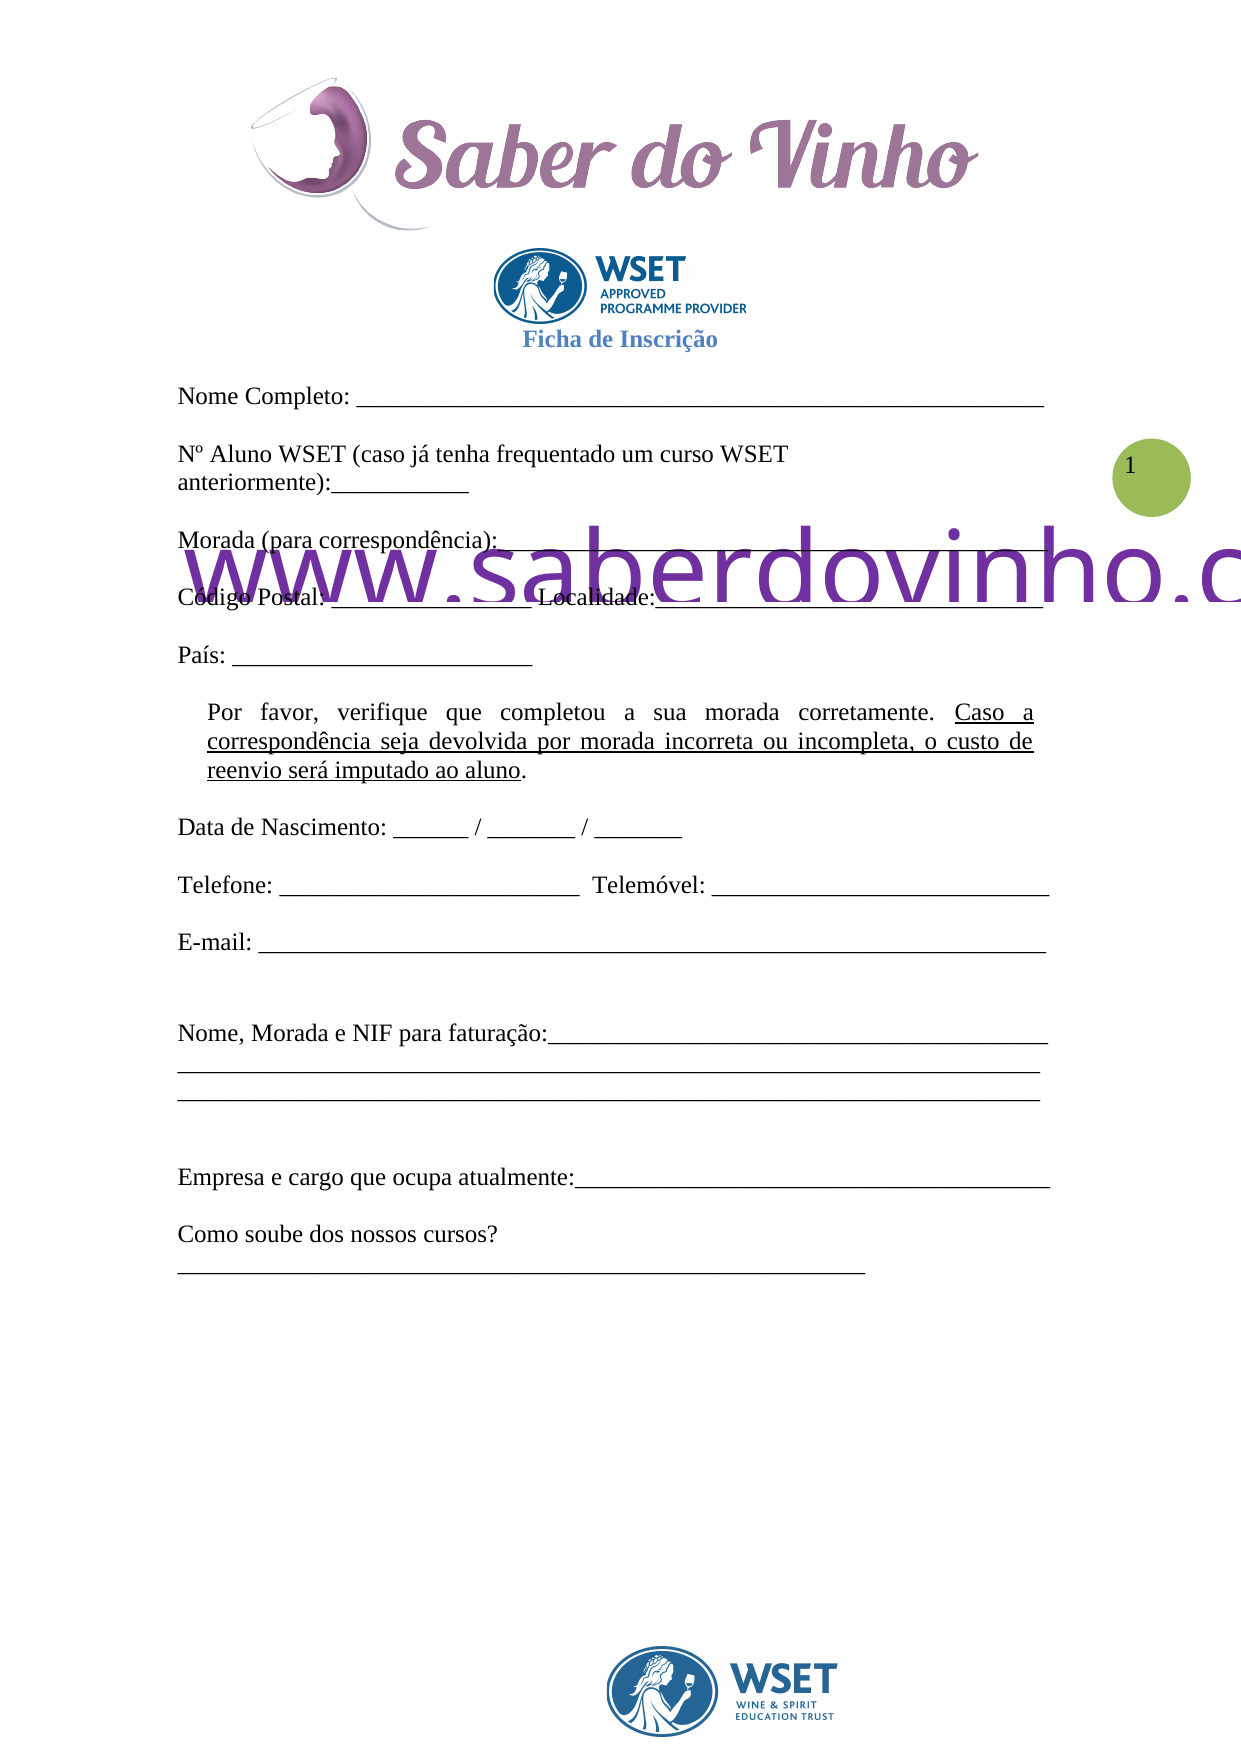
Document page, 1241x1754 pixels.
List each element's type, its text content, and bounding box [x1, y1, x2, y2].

text _____________________________________________________________________ [177, 1047, 1063, 1076]
text Data de Nascimento: ______ / _______ / _______ [177, 812, 1063, 841]
text Código Postal: ________________ Localidade:_______________________________ [177, 582, 1063, 611]
text Por favor, verifique que completou a sua morada corretamente. Caso a correspondência seja devolvida por morada incorreta ou incompleta, o custo de reenvio será imputado ao aluno. [207, 697, 1034, 751]
picture [217, 60, 1012, 324]
text País: ________________________ [177, 640, 1063, 669]
text _____________________________________________________________________ [177, 1076, 1063, 1104]
text Ficha de Inscrição [177, 324, 1063, 352]
text Como soube dos nossos cursos?_______________________________________________________ [177, 1219, 1063, 1277]
text Nome Completo: _______________________________________________________ [177, 381, 1063, 410]
text Empresa e cargo que ocupa atualmente:______________________________________ [177, 1162, 1063, 1191]
text Nome, Morada e NIF para faturação:________________________________________ [177, 1018, 1063, 1047]
text Por favor, verifique que completou a sua morada corretamente. Caso a correspondência seja devolvida por morada incorreta ou incompleta, o custo de reenvio será imputado ao aluno. [207, 753, 1034, 784]
text Nº Aluno WSET (caso já tenha frequentado um curso WSET anteriormente):___________ [177, 439, 1063, 496]
text Telefone: ________________________ Telemóvel: ___________________________ [177, 870, 1063, 899]
text Morada (para correspondência):____________________________________________ [177, 525, 1063, 554]
picture [606, 1646, 838, 1737]
text E-mail: _______________________________________________________________ [177, 927, 1063, 956]
